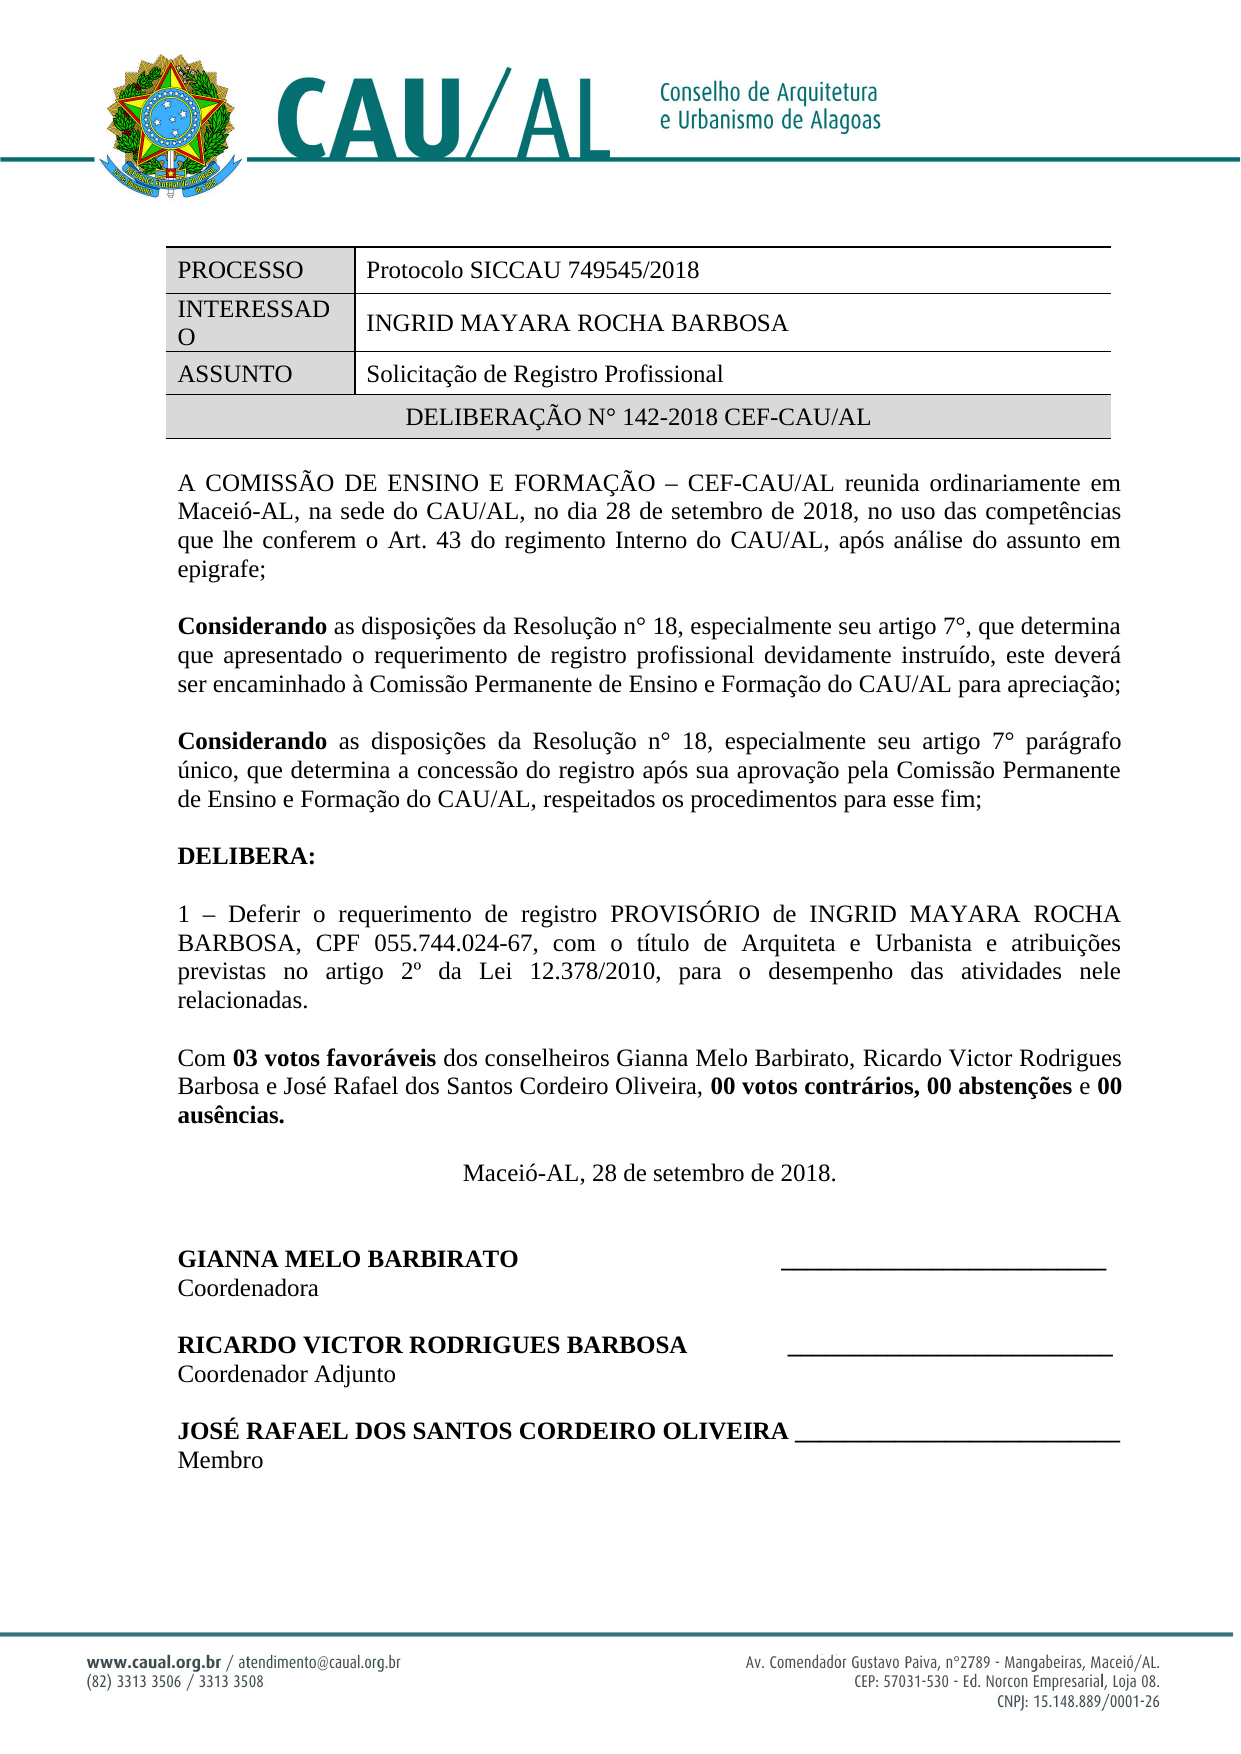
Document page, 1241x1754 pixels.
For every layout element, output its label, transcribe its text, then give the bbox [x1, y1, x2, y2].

text Coordenadora [177, 1273, 1122, 1301]
text RICARDO VICTOR RODRIGUES BARBOSA __________________________ [177, 1330, 1122, 1359]
table_cell INGRID MAYARA ROCHA BARBOSA [356, 294, 1111, 351]
text GIANNA MELO BARBIRATO __________________________ [177, 1244, 1122, 1273]
table_header Protocolo SICCAU 749545/2018 [356, 248, 1111, 293]
text DELIBERA: [177, 841, 1122, 870]
picture [0, 1632, 1234, 1711]
text Com 03 votos favoráveis dos conselheiros Gianna Melo Barbirato, Ricardo Victor Rodrigues Barbosa e José Rafael dos Santos Cordeiro Oliveira, 00 votos contrários, 00 abstenções e 00 ausências. [177, 1043, 1122, 1129]
table_header PROCESSO [166, 248, 354, 293]
table_cell Solicitação de Registro Profissional [356, 352, 1111, 394]
picture [0, 50, 1241, 202]
text JOSÉ RAFAEL DOS SANTOS CORDEIRO OLIVEIRA __________________________ [177, 1416, 1122, 1445]
table_cell DELIBERAÇÃO N° 142-2018 CEF-CAU/AL [166, 395, 1111, 438]
table_cell ASSUNTO [166, 352, 354, 394]
text Coordenador Adjunto [177, 1359, 1122, 1388]
text Considerando as disposições da Resolução n° 18, especialmente seu artigo 7° parágrafo único, que determina a concessão do registro após sua aprovação pela Comissão Permanente de Ensino e Formação do CAU/AL, respeitados os procedimentos para esse fim; [177, 726, 1122, 813]
text A COMISSÃO DE ENSINO E FORMAÇÃO – CEF-CAU/AL reunida ordinariamente em Maceió-AL, na sede do CAU/AL, no dia 28 de setembro de 2018, no uso das competências que lhe conferem o Art. 43 do regimento Interno do CAU/AL, após análise do assunto em epigrafe; [177, 468, 1122, 583]
text Considerando as disposições da Resolução n° 18, especialmente seu artigo 7°, que determina que apresentado o requerimento de registro profissional devidamente instruído, este deverá ser encaminhado à Comissão Permanente de Ensino e Formação do CAU/AL para apreciação; [177, 611, 1122, 698]
table_cell INTERESSADO [166, 294, 354, 351]
text 1 – Deferir o requerimento de registro PROVISÓRIO de INGRID MAYARA ROCHA BARBOSA, CPF 055.744.024-67, com o título de Arquiteta e Urbanista e atribuições previstas no artigo 2º da Lei 12.378/2010, para o desempenho das atividades nele relacionadas. [177, 899, 1122, 1014]
text Membro [177, 1445, 1122, 1474]
text Maceió-AL, 28 de setembro de 2018. [177, 1158, 1122, 1186]
